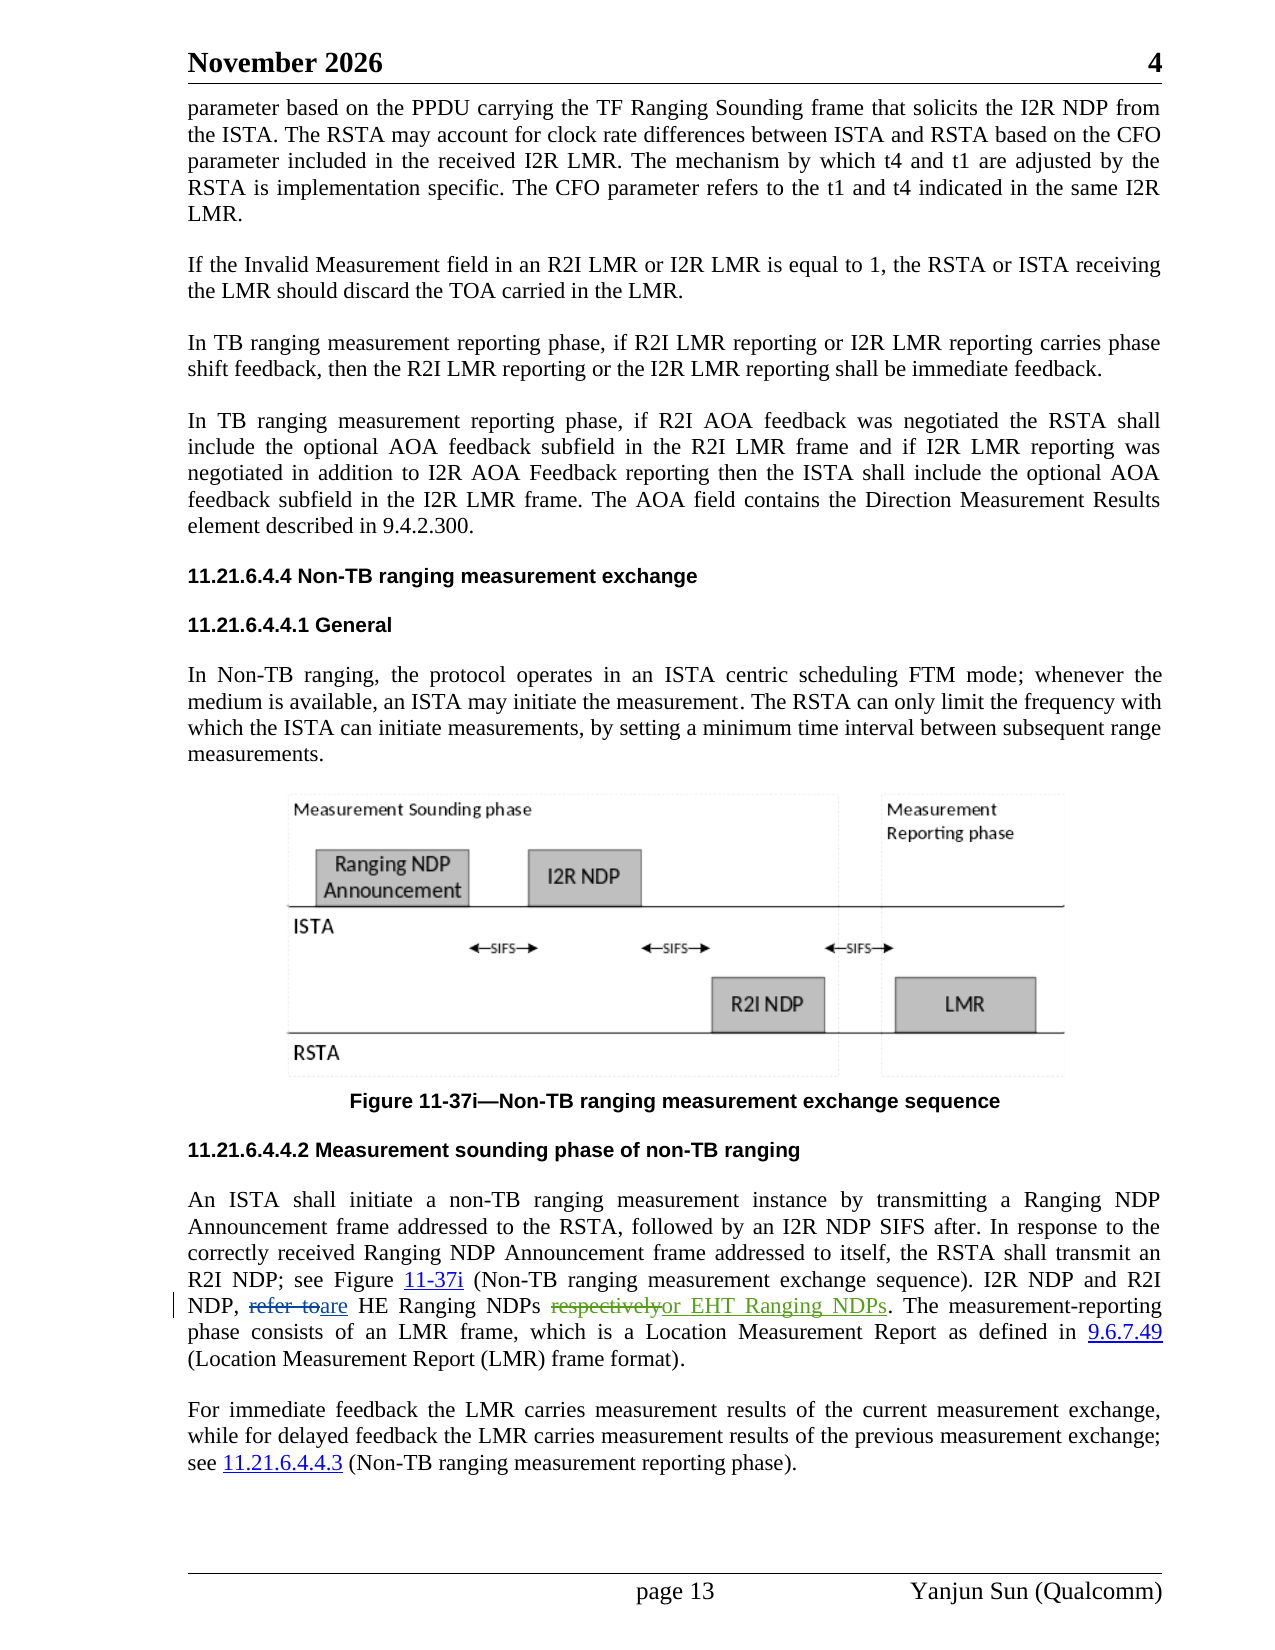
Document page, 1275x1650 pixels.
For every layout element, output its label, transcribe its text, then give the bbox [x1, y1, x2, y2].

text In TB ranging measurement reporting phase, if R2I LMR reporting or I2R LMR reporting carries phase shift feedback, then the R2I LMR reporting or the I2R LMR reporting shall be immediate feedback. [187, 329, 1162, 382]
text 11.21.6.4.4.1 General [187, 612, 1162, 636]
text 11.21.6.4.4 Non-TB ranging measurement exchange [187, 563, 1162, 587]
text If the Invalid Measurement field in an R2I LMR or I2R LMR is equal to 1, the RSTA or ISTA receiving the LMR should discard the TOA carried in the LMR. [187, 251, 1162, 304]
text In TB ranging measurement reporting phase, if R2I AOA feedback was negotiated the RSTA shall include the optional AOA feedback subfield in the R2I LMR frame and if I2R LMR reporting was negotiated in addition to I2R AOA Feedback reporting then the ISTA shall include the optional AOA feedback subfield in the I2R LMR frame. The AOA field contains the Direction Measurement Results element described in 9.4.2.300. [187, 407, 1162, 538]
text 11.21.6.4.4.2 Measurement sounding phase of non-TB ranging [187, 1138, 1162, 1162]
text In Non-TB ranging, the protocol operates in an ISTA centric scheduling FTM mode; whenever the medium is available, an ISTA may initiate the measurement. The RSTA can only limit the frequency with which the ISTA can initiate measurements, by setting a minimum time interval between subsequent range measurements. [187, 661, 1162, 767]
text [187, 94, 1162, 226]
text An ISTA shall initiate a non-TB ranging measurement instance by transmitting a Ranging NDP Announcement frame addressed to the RSTA, followed by an I2R NDP SIFS after. In response to the correctly received Ranging NDP Announcement frame addressed to itself, the RSTA shall transmit an R2I NDP; see Figure 11-37i (Non-TB ranging measurement exchange sequence). I2R NDP and R2I NDP, HE Ranging NDPs . The measurement-reporting phase consists of an LMR frame, which is a Location Measurement Report as defined in (Location Measurement Report (LMR) frame format). [187, 1187, 1162, 1371]
text For immediate feedback the LMR carries measurement results of the current measurement exchange, while for delayed feedback the LMR carries measurement results of the previous measurement exchange; see 11.21.6.4.4.3 (Non-TB ranging measurement reporting phase). [187, 1396, 1162, 1475]
text Figure 11-37i—Non-TB ranging measurement exchange sequence [187, 1089, 1162, 1113]
